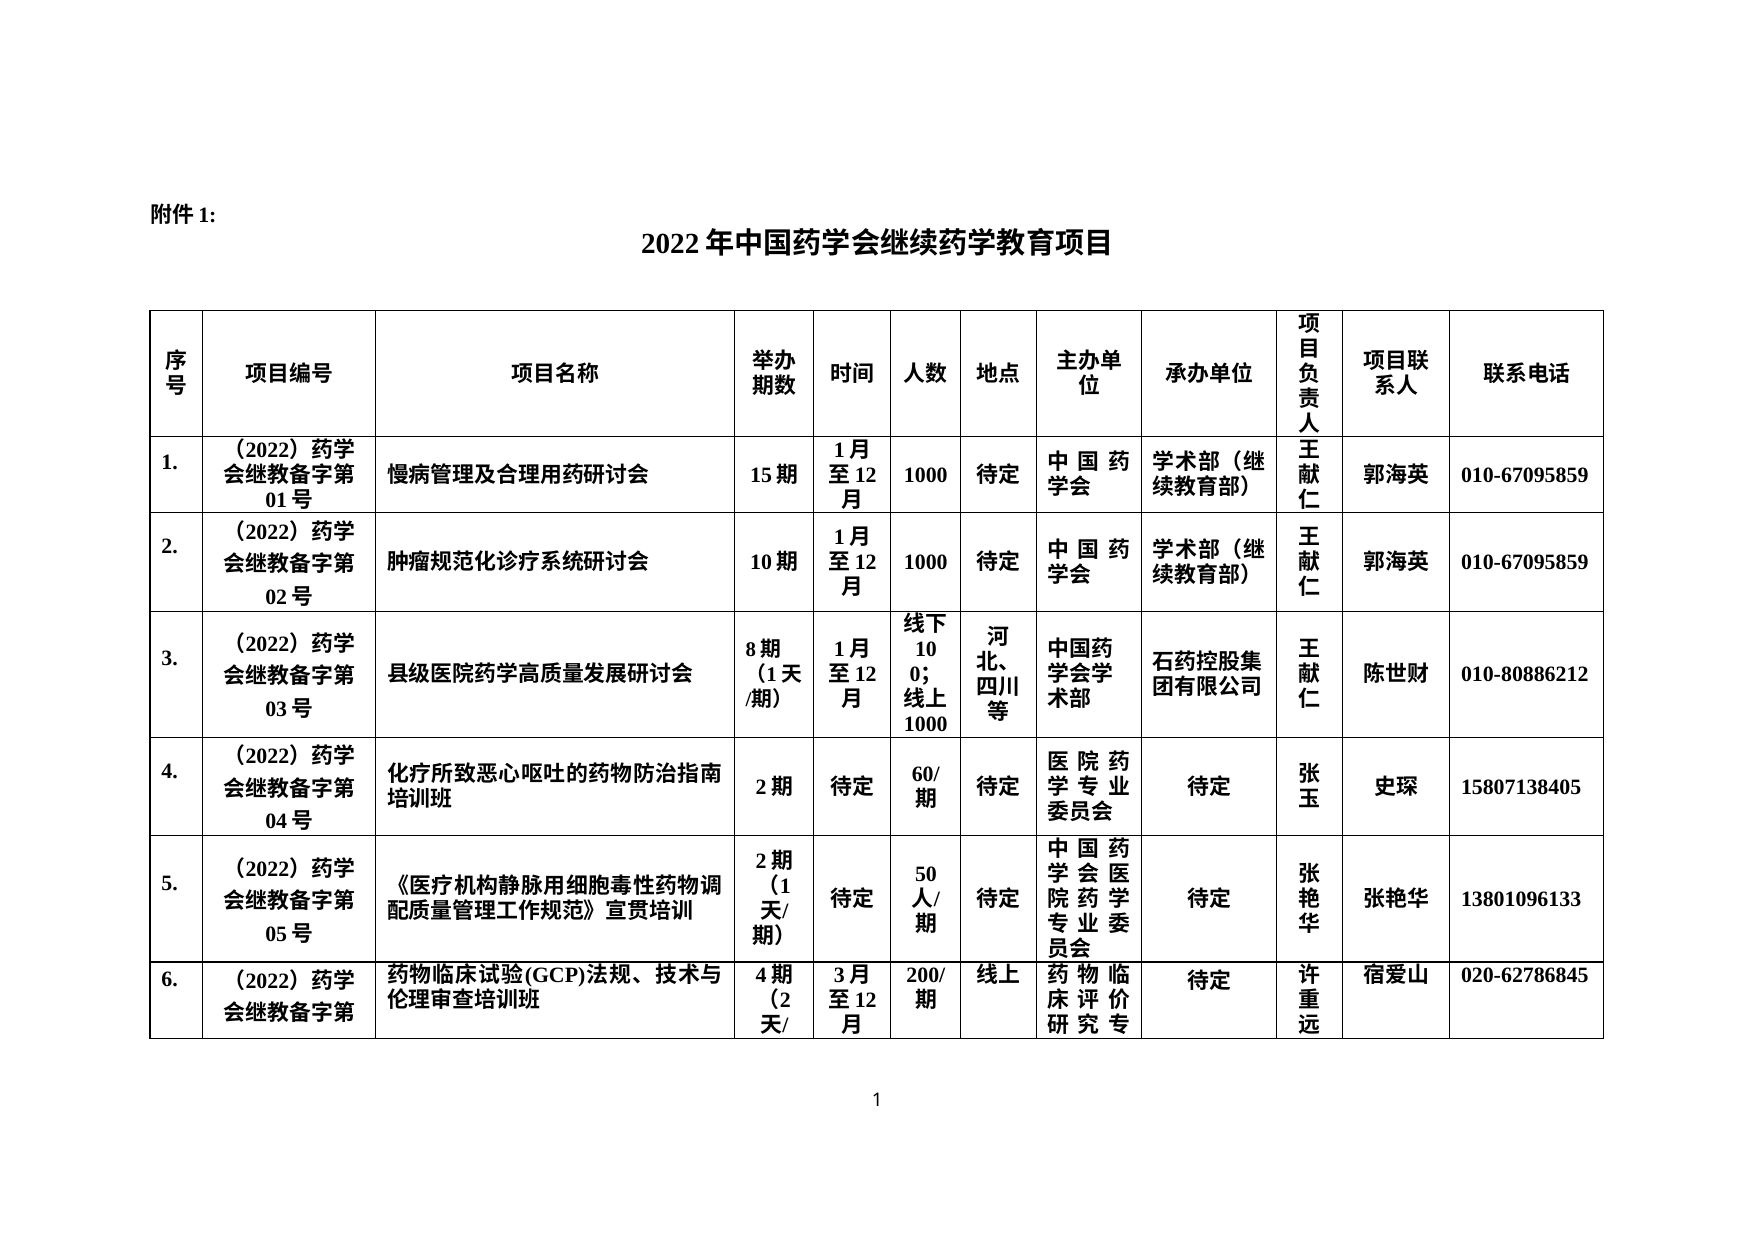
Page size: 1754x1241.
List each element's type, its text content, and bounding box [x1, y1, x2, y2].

text 附件1: [150, 198, 1604, 229]
table_cell 待定 [814, 836, 890, 961]
table_cell 200/期 [891, 963, 960, 1037]
table_cell 010-67095859 [1450, 437, 1603, 512]
table_cell 中国药学会 [1037, 437, 1141, 512]
table_cell 中国药学会学术部 [1037, 612, 1141, 737]
table_cell 1月至12月 [814, 437, 890, 512]
table_cell 8期（1天/期） [735, 612, 813, 737]
table_cell 13801096133 [1450, 836, 1603, 961]
table_cell 1月至12月 [814, 513, 890, 611]
table_cell [151, 513, 202, 611]
table_cell 待定 [814, 738, 890, 835]
table_header 项目编号 [203, 311, 375, 436]
table_cell 1月 至12月 [814, 612, 890, 737]
table_cell [151, 963, 202, 1037]
table_cell 药物临床评价研究专业委员会 [1037, 963, 1141, 1037]
table_cell 待定 [1142, 836, 1276, 961]
table_header 人数 [891, 311, 960, 436]
table_cell （2022）药学会继教备字第06号 [203, 963, 375, 1037]
table_cell 10期 [735, 513, 813, 611]
table_cell 1000 [891, 437, 960, 512]
table_cell [151, 836, 202, 961]
table_header 时间 [814, 311, 890, 436]
table_header 主办单位 [1037, 311, 1141, 436]
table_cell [376, 963, 734, 1037]
table_header 地点 [961, 311, 1036, 436]
table_cell [151, 738, 202, 835]
table_header 联系电话 [1450, 311, 1603, 436]
table_header 项目联系人 [1343, 311, 1449, 436]
table_cell 学术部（继续教育部） [1142, 513, 1276, 611]
table_cell 线上 [961, 963, 1036, 1037]
table_cell 县级医院药学高质量发展研讨会 [376, 612, 734, 737]
table_cell 4期（2天/期） [735, 963, 813, 1037]
table_cell 1000 [891, 513, 960, 611]
text 2022年中国药学会继续药学教育项目 [150, 229, 1604, 260]
table_cell 中国药学会 [1037, 513, 1141, 611]
table_cell 张艳华 [1277, 836, 1342, 961]
table_cell 待定 [961, 738, 1036, 835]
table_cell 010-80886212 [1450, 612, 1603, 737]
table_cell [151, 437, 202, 512]
table_cell 史琛 [1343, 738, 1449, 835]
table_cell 待定 [1142, 963, 1276, 1037]
table_cell [151, 612, 202, 737]
table_cell 线下100；线上1000 [891, 612, 960, 737]
table_cell （2022）药学会继教备字第02号 [203, 513, 375, 611]
table_cell 王献仁 [1277, 513, 1342, 611]
table_cell 河北、四川等 [961, 612, 1036, 737]
table_cell 郭海英 [1343, 437, 1449, 512]
table_cell 15807138405 [1450, 738, 1603, 835]
table_cell 宿爱山 [1343, 963, 1449, 1037]
table_cell 待定 [1142, 738, 1276, 835]
table_cell 王献仁 [1277, 612, 1342, 737]
table_cell 010-67095859 [1450, 513, 1603, 611]
table_cell （2022）药学会继教备字第03号 [203, 612, 375, 737]
table_cell （2022）药学会继教备字第01号 [203, 437, 375, 512]
table_cell 陈世财 [1343, 612, 1449, 737]
table_cell 2期 [735, 738, 813, 835]
table_header 序号 [151, 311, 202, 436]
table_cell 待定 [961, 836, 1036, 961]
table_header 举办期数 [735, 311, 813, 436]
table_cell 待定 [961, 513, 1036, 611]
table_cell 2期（1天/期） [735, 836, 813, 961]
table_cell 郭海英 [1343, 513, 1449, 611]
table_cell （2022）药学会继教备字第05号 [203, 836, 375, 961]
table_cell 化疗所致恶心呕吐的药物防治指南培训班 [376, 738, 734, 835]
table_cell 慢病管理及合理用药研讨会 [376, 437, 734, 512]
table_cell 中国药学会医院药学专业委员会 [1037, 836, 1141, 961]
table_cell 3月至12月 [814, 963, 890, 1037]
table_cell 50人/期 [891, 836, 960, 961]
table_header 项目 负责人 [1277, 311, 1342, 436]
table_cell 待定 [961, 437, 1036, 512]
table_cell 张艳华 [1343, 836, 1449, 961]
table_header 项目名称 [376, 311, 734, 436]
table_cell 肿瘤规范化诊疗系统研讨会 [376, 513, 734, 611]
table_cell 张玉 [1277, 738, 1342, 835]
table_cell 《医疗机构静脉用细胞毒性药物调配质量管理工作规范》宣贯培训 [376, 836, 734, 961]
table_cell 王献仁 [1277, 437, 1342, 512]
table_cell 许重远 [1277, 963, 1342, 1037]
table_cell 020-62786845 [1450, 963, 1603, 1037]
table_cell 学术部（继续教育部） [1142, 437, 1276, 512]
table_cell 15期 [735, 437, 813, 512]
table_cell 60/期 [891, 738, 960, 835]
table_header 承办单位 [1142, 311, 1276, 436]
table_cell （2022）药学会继教备字第04号 [203, 738, 375, 835]
table_cell 医院药学专业委员会 [1037, 738, 1141, 835]
table_cell 石药控股集团有限公司 [1142, 612, 1276, 737]
